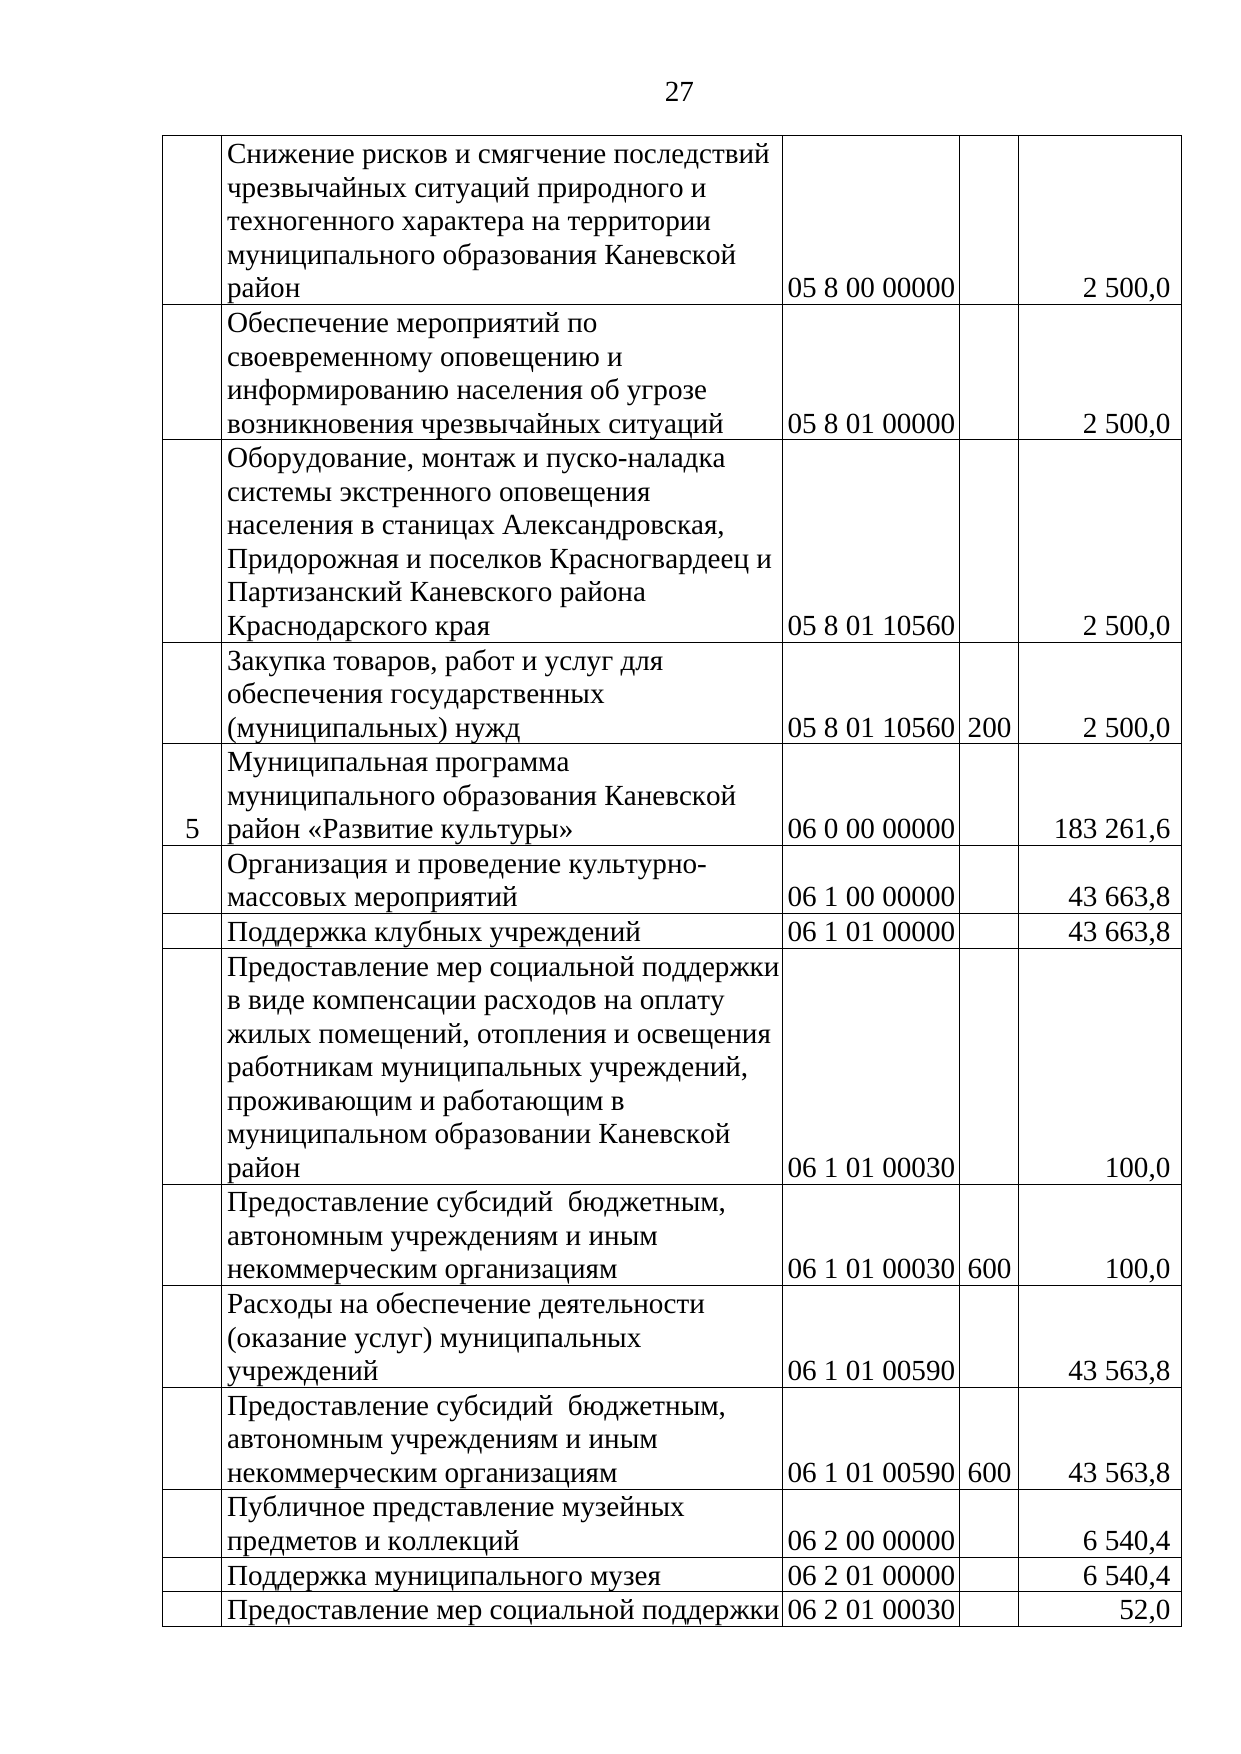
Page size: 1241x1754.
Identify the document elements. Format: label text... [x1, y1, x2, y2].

table_cell [163, 305, 221, 439]
table_cell [163, 1388, 221, 1488]
table_cell 05 8 00 00000 [783, 136, 959, 304]
table_cell 05 8 01 10560 [783, 643, 959, 743]
table_cell 6 540,4 [1019, 1558, 1181, 1591]
table_cell 06 2 01 00000 [783, 1558, 959, 1591]
table_cell 06 1 01 00590 [783, 1286, 959, 1387]
table_cell 5 [163, 744, 221, 845]
table_cell 100,0 [1019, 1185, 1181, 1285]
table_cell Организация и проведение культурно-массовых мероприятий [222, 846, 782, 913]
table_cell 05 8 01 10560 [783, 440, 959, 642]
table_cell 2 500,0 [1019, 440, 1181, 642]
table_cell 2 500,0 [1019, 136, 1181, 304]
table_cell 600 [960, 1388, 1018, 1488]
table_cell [222, 1592, 782, 1626]
table_cell [163, 1558, 221, 1591]
table_cell 06 1 01 00000 [783, 914, 959, 948]
table_cell [960, 846, 1018, 913]
table_cell Предоставление субсидий бюджетным, автономным учреждениям и иным некоммерческим организациям [222, 1388, 782, 1488]
table_cell [960, 949, 1018, 1183]
table_cell 43 663,8 [1019, 914, 1181, 948]
table_cell 05 8 01 00000 [783, 305, 959, 439]
table_cell [163, 1286, 221, 1387]
table_cell 06 2 00 00000 [783, 1490, 959, 1557]
table_cell Муниципальная программа муниципального образования Каневской район «Развитие культуры» [222, 744, 782, 845]
table_cell 43 563,8 [1019, 1388, 1181, 1488]
table_cell [163, 440, 221, 642]
table_cell 06 1 00 00000 [783, 846, 959, 913]
table_cell 2 500,0 [1019, 643, 1181, 743]
table_cell Поддержка клубных учреждений [222, 914, 782, 948]
table_cell [960, 1490, 1018, 1557]
table_cell [163, 846, 221, 913]
table_cell Закупка товаров, работ и услуг для обеспечения государственных (муниципальных) нужд [222, 643, 782, 743]
table_cell 06 0 00 00000 [783, 744, 959, 845]
table_cell [960, 440, 1018, 642]
table_cell [960, 1558, 1018, 1591]
table_cell 100,0 [1019, 949, 1181, 1183]
table_cell Поддержка муниципального музея [222, 1558, 782, 1591]
table_cell [163, 1490, 221, 1557]
table_cell [960, 744, 1018, 845]
table_cell 183 261,6 [1019, 744, 1181, 845]
table_cell 6 540,4 [1019, 1490, 1181, 1557]
table_cell 06 1 01 00590 [783, 1388, 959, 1488]
table_cell 43 663,8 [1019, 846, 1181, 913]
table_cell [960, 305, 1018, 439]
table_cell [163, 1592, 221, 1626]
table_cell [960, 1286, 1018, 1387]
table_cell 06 2 01 00030 [783, 1592, 959, 1626]
table_cell 06 1 01 00030 [783, 1185, 959, 1285]
table_cell 200 [960, 643, 1018, 743]
table_cell [960, 914, 1018, 948]
table_cell Публичное представление музейных предметов и коллекций [222, 1490, 782, 1557]
table_cell 2 500,0 [1019, 305, 1181, 439]
table_cell 43 563,8 [1019, 1286, 1181, 1387]
table_cell [163, 643, 221, 743]
table_cell 06 1 01 00030 [783, 949, 959, 1183]
table_cell [163, 1185, 221, 1285]
table_cell Снижение рисков и смягчение последствий чрезвычайных ситуаций природного и техногенного характера на территории муниципального образования Каневской район [222, 136, 782, 304]
table_cell Расходы на обеспечение деятельности (оказание услуг) муниципальных учреждений [222, 1286, 782, 1387]
table_cell 52,0 [1019, 1592, 1181, 1626]
table_cell [960, 1592, 1018, 1626]
table_cell [163, 136, 221, 304]
table_cell Оборудование, монтаж и пуско-наладка системы экстренного оповещения населения в станицах Александровская, Придорожная и поселков Красногвардеец и Партизанский Каневского района Краснодарского края [222, 440, 782, 642]
table_cell [960, 136, 1018, 304]
table_cell Обеспечение мероприятий по своевременному оповещению и информированию населения об угрозе возникновения чрезвычайных ситуаций [222, 305, 782, 439]
table_cell 600 [960, 1185, 1018, 1285]
table_cell Предоставление субсидий бюджетным, автономным учреждениям и иным некоммерческим организациям [222, 1185, 782, 1285]
table_cell [163, 914, 221, 948]
table_cell [163, 949, 221, 1183]
